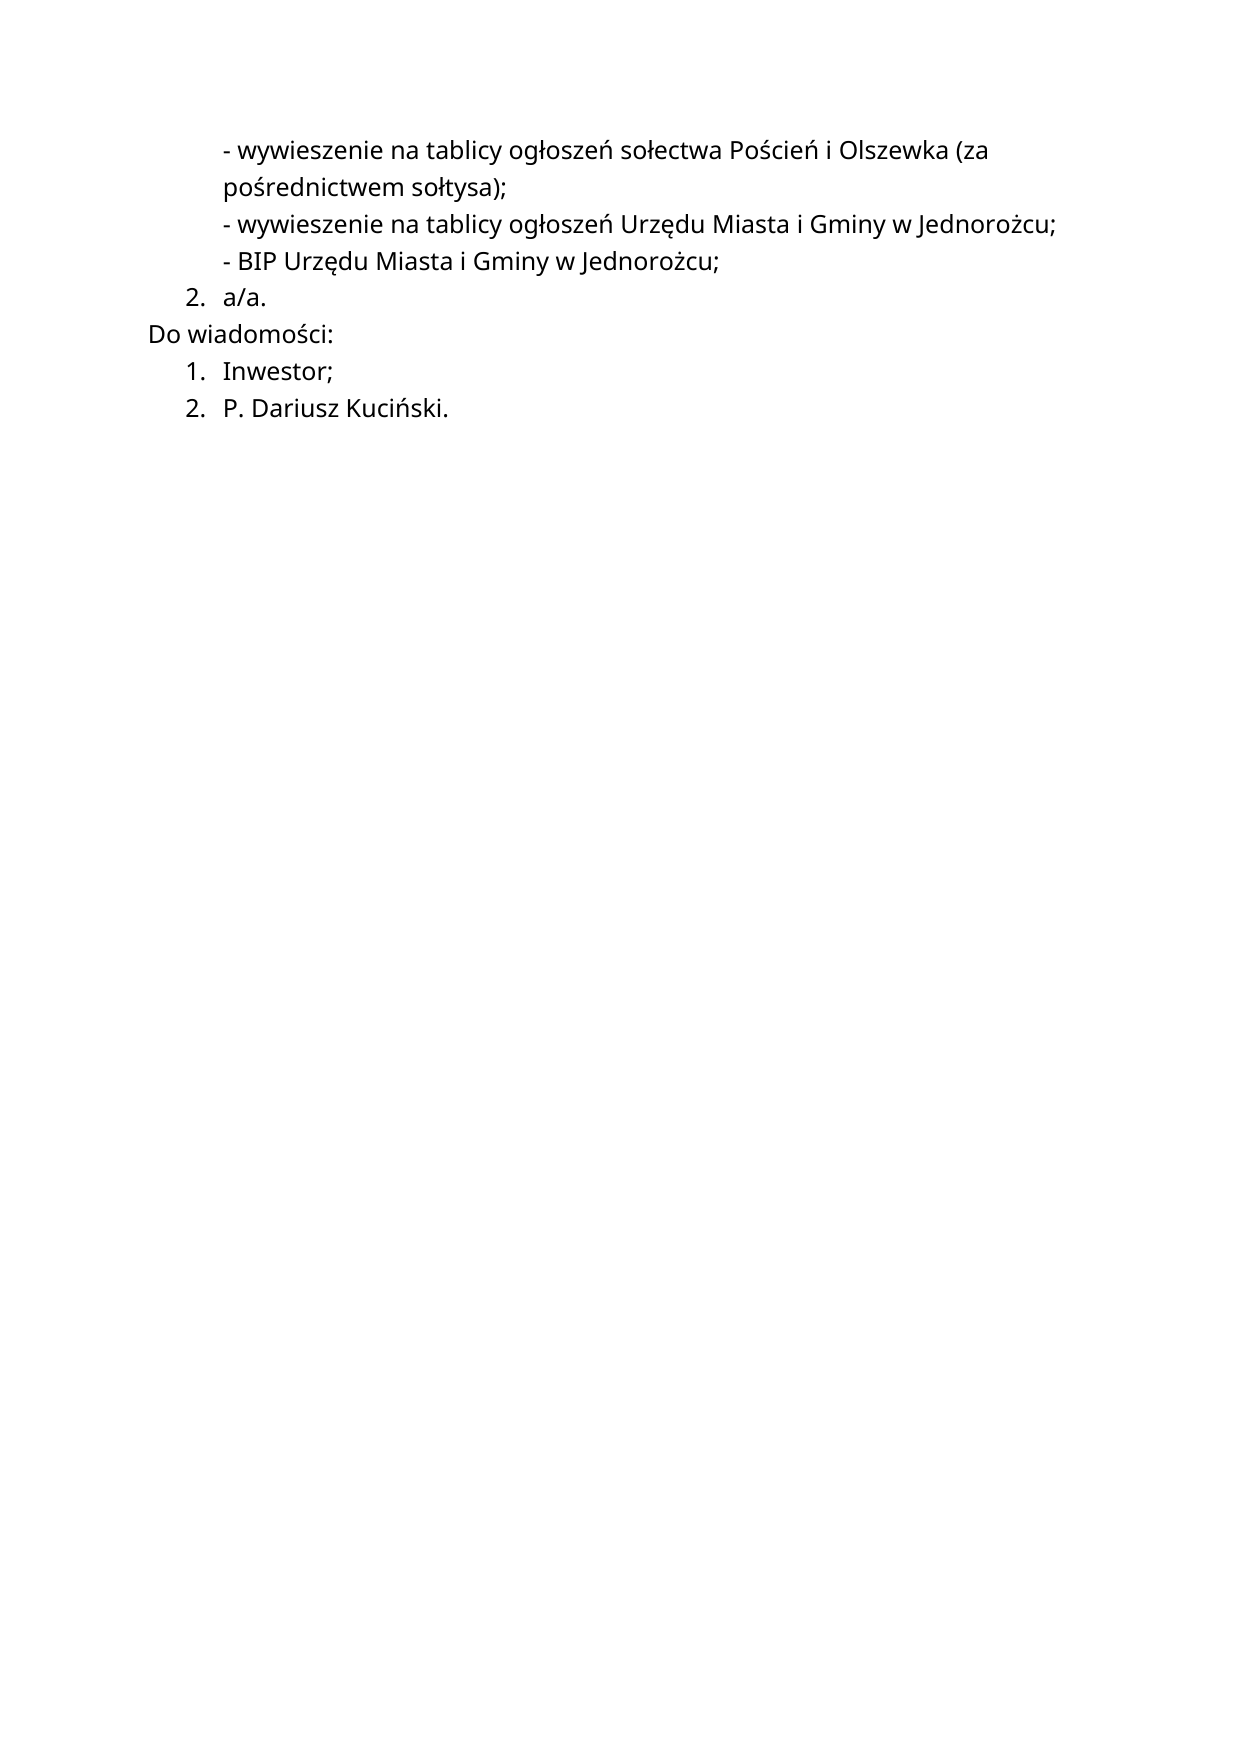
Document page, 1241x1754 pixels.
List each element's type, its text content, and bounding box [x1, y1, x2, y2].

list - BIP Urzędu Miasta i Gminy w Jednorożcu; [223, 243, 1093, 277]
text Do wiadomości: [148, 317, 1093, 351]
list a/a. [185, 280, 1093, 314]
list P. Dariusz Kuciński. [185, 390, 1093, 424]
list - wywieszenie na tablicy ogłoszeń sołectwa Poścień i Olszewka (za pośrednictwem sołtysa); [223, 133, 1093, 204]
list Inwestor; [185, 353, 1093, 388]
list - wywieszenie na tablicy ogłoszeń Urzędu Miasta i Gminy w Jednorożcu; [223, 206, 1093, 241]
